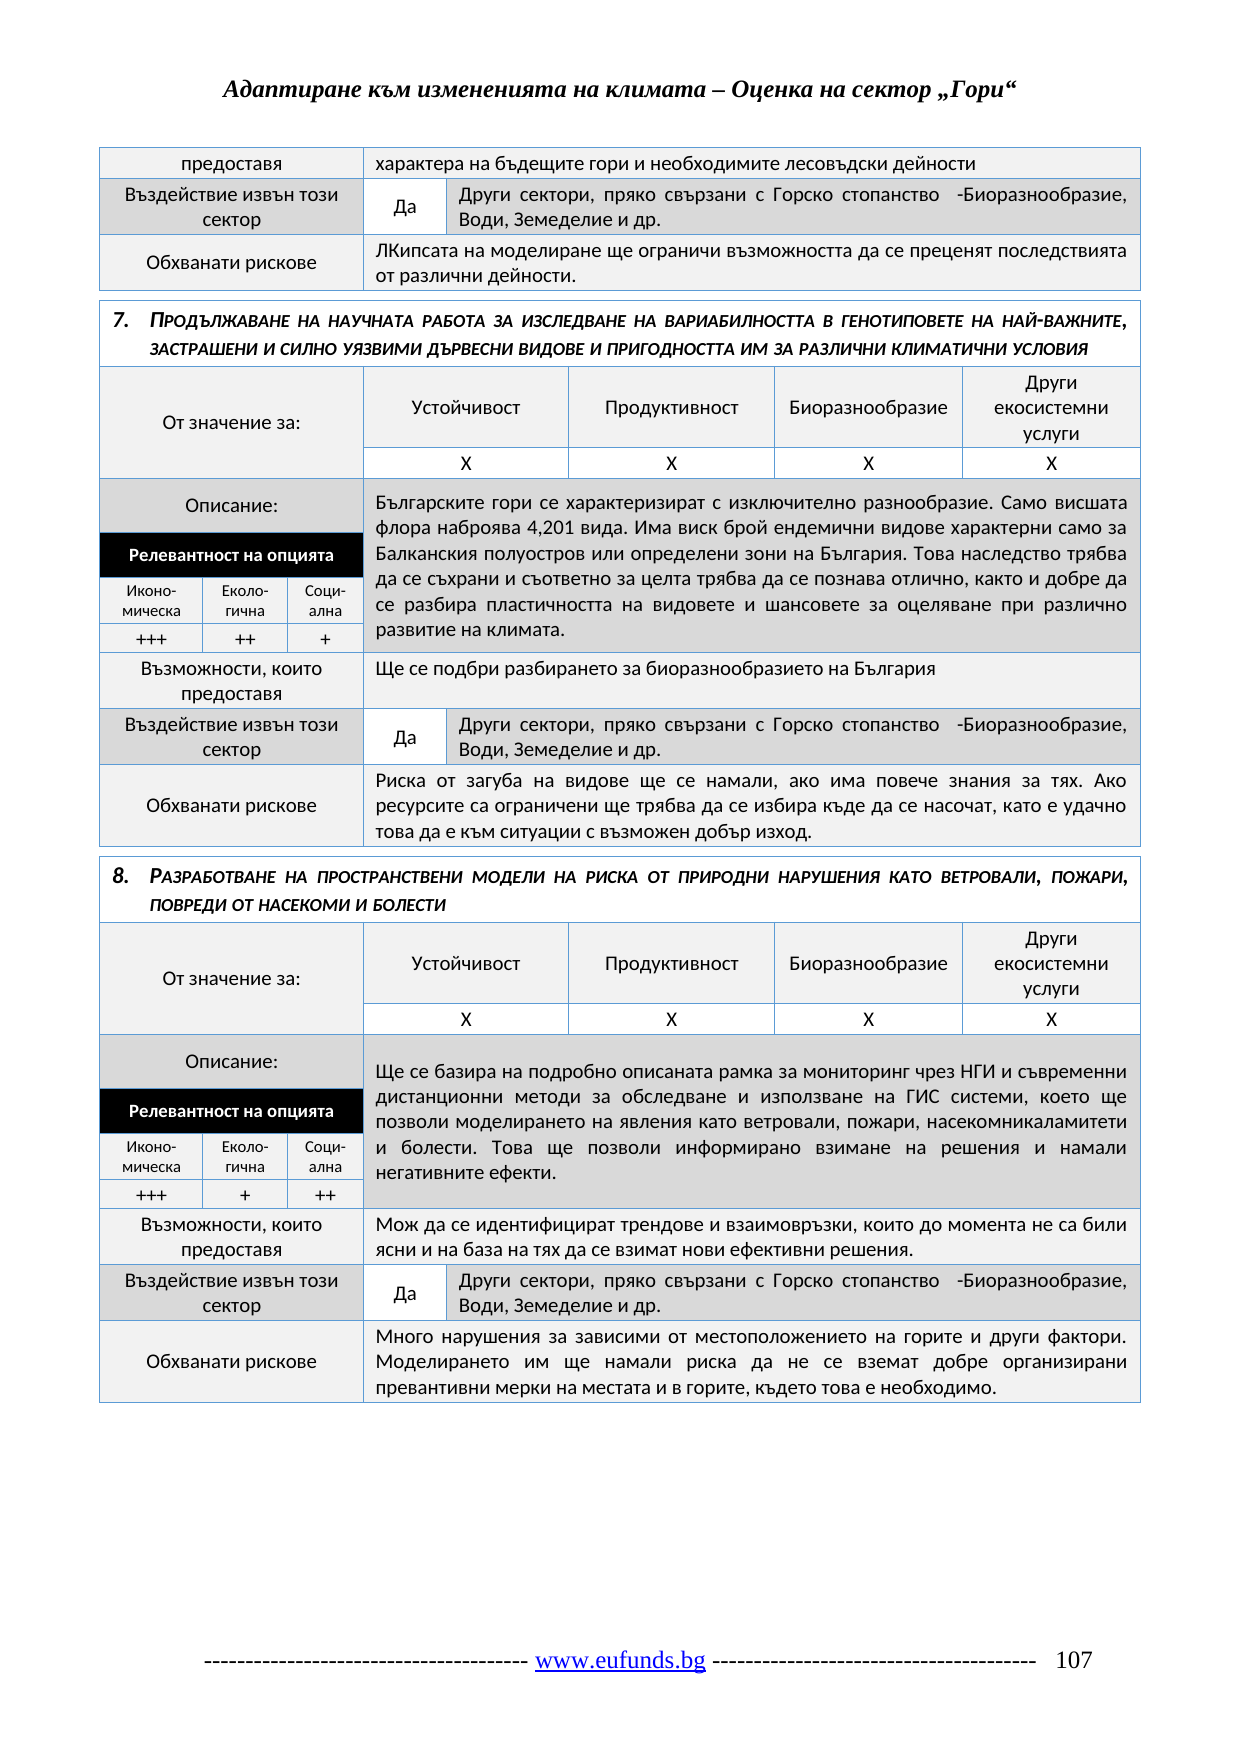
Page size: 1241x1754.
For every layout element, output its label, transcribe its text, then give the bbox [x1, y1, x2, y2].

table_cell X [775, 448, 962, 478]
table_cell Ще се подбри разбирането за биоразнообразието на България [364, 653, 1140, 708]
table_cell X [364, 448, 568, 478]
table_cell Възможности, които предоставя [100, 653, 363, 708]
table_cell Българските гори се характеризират с изключително разнообразие. Само висшата флора наброява 4,201 вида. Има виск брой ендемични видове характерни само за Балканския полуостров или определени зони на България. Това наследство трябва да се съхрани и съответно за целта трябва да се познава отлично, както и добре да се разбира пластичността на видовете и шансовете за оцеляване при различно развитие на климата. [364, 479, 1140, 652]
table_cell Описание: [100, 479, 363, 532]
table_cell Обхванати рискове [100, 235, 363, 290]
table_header Разработване на пространствени модели на риска от природни нарушения като ветровали, пожари, повреди от насекоми и болести [100, 857, 1140, 922]
table_cell Продуктивност [569, 367, 774, 447]
table_cell X [963, 1004, 1140, 1034]
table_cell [100, 148, 363, 178]
table_cell Релевантност на опцията [100, 533, 363, 577]
table_cell Въздействие извън този сектор [100, 179, 363, 234]
table_cell Мож да се идентифицират трендове и взаимовръзки, които до момента не са били ясни и на база на тях да се взимат нови ефективни решения. [364, 1209, 1140, 1264]
table_cell Соци-ална [288, 1134, 363, 1179]
table_cell Въздействие извън този сектор [100, 709, 363, 764]
table_cell + [203, 1180, 287, 1208]
table_cell Устойчивост [364, 923, 568, 1003]
table_cell Ще се базира на подробно описаната рамка за мониторинг чрез НГИ и съвременни дистанционни методи за обследване и използване на ГИС системи, което ще позволи моделирането на явления като ветровали, пожари, насекомникаламитети и болести. Това ще позволи информирано взимане на решения и намали негативните ефекти. [364, 1035, 1140, 1208]
table_cell Други сектори, пряко свързани с Горско стопанство -Биоразнообразие, Води, Земеделие и др. [447, 179, 1140, 234]
table_cell Да [364, 179, 446, 234]
table_cell Еколо-гична [203, 1134, 287, 1179]
table_cell Релевантност на опцията [100, 1089, 363, 1133]
table_cell X [364, 1004, 568, 1034]
table_cell Други сектори, пряко свързани с Горско стопанство -Биоразнообразие, Води, Земеделие и др. [447, 709, 1140, 764]
table_cell ЛКипсата на моделиране ще ограничи възможността да се преценят последствията от различни дейности. [364, 235, 1140, 290]
table_cell Иконо-мическа [100, 1134, 202, 1179]
table_cell + [288, 624, 363, 652]
table_cell Обхванати рискове [100, 1321, 363, 1402]
table_cell Да [364, 709, 446, 764]
table_cell X [775, 1004, 962, 1034]
table_cell ++ [203, 624, 287, 652]
table_cell Да [364, 1265, 446, 1320]
table_cell Описание: [100, 1035, 363, 1088]
table_cell От значение за: [100, 367, 363, 478]
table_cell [364, 148, 1140, 178]
table_cell Устойчивост [364, 367, 568, 447]
table_header Продължаване на научната работа за изследване на вариабилността в генотиповете на най-важните, застрашени и силно уязвими дървесни видове и пригодността им за различни климатични условия [100, 301, 1140, 366]
table_cell ++ [288, 1180, 363, 1208]
table_cell Други екосистемни услуги [963, 923, 1140, 1003]
table_cell Риска от загуба на видове ще се намали, ако има повече знания за тях. Ако ресурсите са ограничени ще трябва да се избира къде да се насочат, като е удачно това да е към ситуации с възможен добър изход. [364, 765, 1140, 846]
table_cell Еколо-гична [203, 578, 287, 623]
table_cell Други сектори, пряко свързани с Горско стопанство -Биоразнообразие, Води, Земеделие и др. [447, 1265, 1140, 1320]
table_cell Биоразнообразие [775, 923, 962, 1003]
table_cell X [569, 448, 774, 478]
table_cell Иконо-мическа [100, 578, 202, 623]
table_cell Въздействие извън този сектор [100, 1265, 363, 1320]
table_cell +++ [100, 624, 202, 652]
table_cell Възможности, които предоставя [100, 1209, 363, 1264]
table_cell +++ [100, 1180, 202, 1208]
table_cell От значение за: [100, 923, 363, 1034]
table_cell X [963, 448, 1140, 478]
table_cell Биоразнообразие [775, 367, 962, 447]
table_cell Соци-ална [288, 578, 363, 623]
table_cell X [569, 1004, 774, 1034]
table_cell Други екосистемни услуги [963, 367, 1140, 447]
table_cell Обхванати рискове [100, 765, 363, 846]
table_cell Много нарушения за зависими от местоположението на горите и други фактори. Моделирането им ще намали риска да не се вземат добре организирани превантивни мерки на местата и в горите, където това е необходимо. [364, 1321, 1140, 1402]
table_cell Продуктивност [569, 923, 774, 1003]
